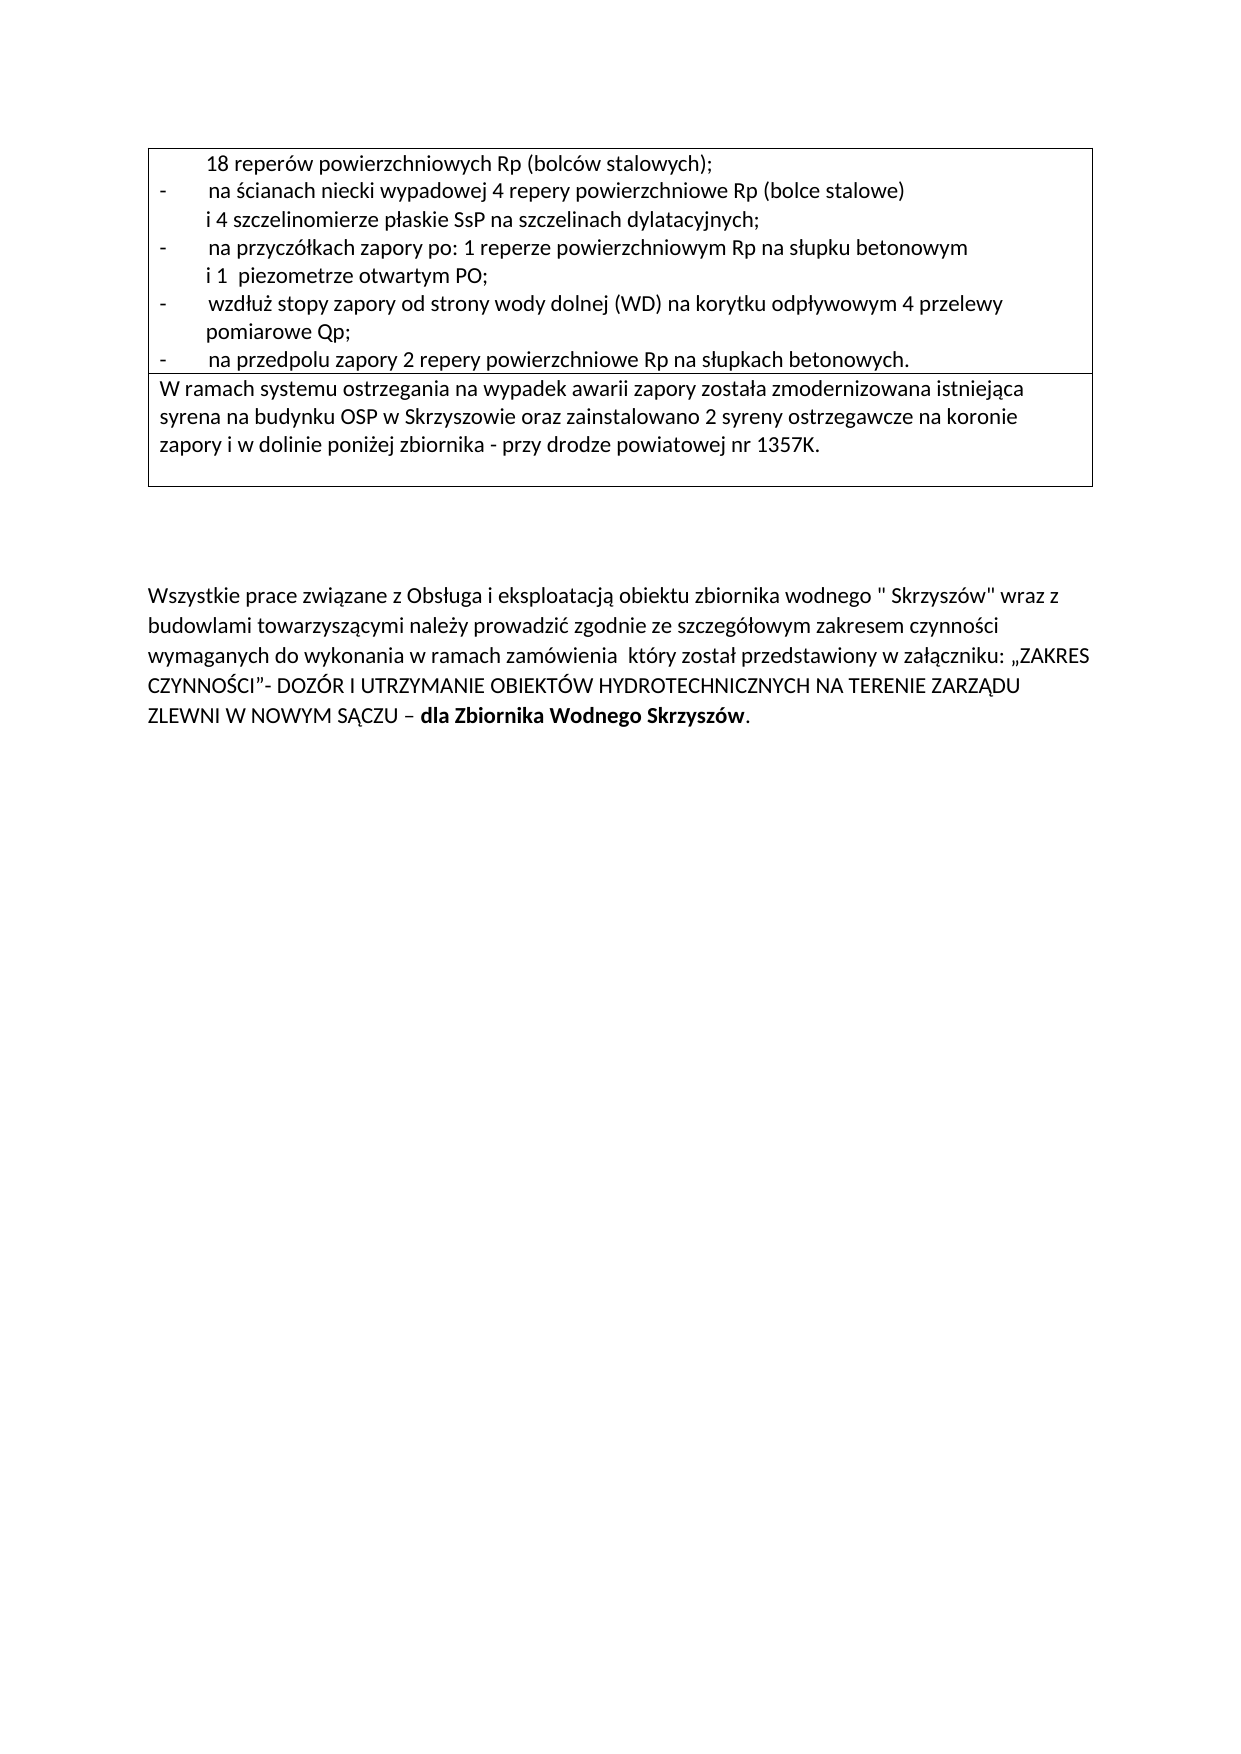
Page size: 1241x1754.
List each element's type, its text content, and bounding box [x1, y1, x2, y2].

text Wszystkie prace związane z Obsługa i eksploatacją obiektu zbiornika wodnego " Skrzyszów" wraz z budowlami towarzyszącymi należy prowadzić zgodnie ze szczegółowym zakresem czynności wymaganych do wykonania w ramach zamówienia który został przedstawiony w załączniku: „ZAKRES CZYNNOŚCI”- DOZÓR I UTRZYMANIE OBIEKTÓW HYDROTECHNICZNYCH NA TERENIE ZARZĄDU ZLEWNI W NOWYM SĄCZU – dla Zbiornika Wodnego Skrzyszów. [148, 581, 1093, 729]
table_cell W ramach systemu ostrzegania na wypadek awarii zapory została zmodernizowana istniejąca syrena na budynku OSP w Skrzyszowie oraz zainstalowano 2 syreny ostrzegawcze na koronie zapory i w dolinie poniżej zbiornika - przy drodze powiatowej nr 1357K. [149, 374, 1092, 486]
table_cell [149, 149, 1092, 373]
